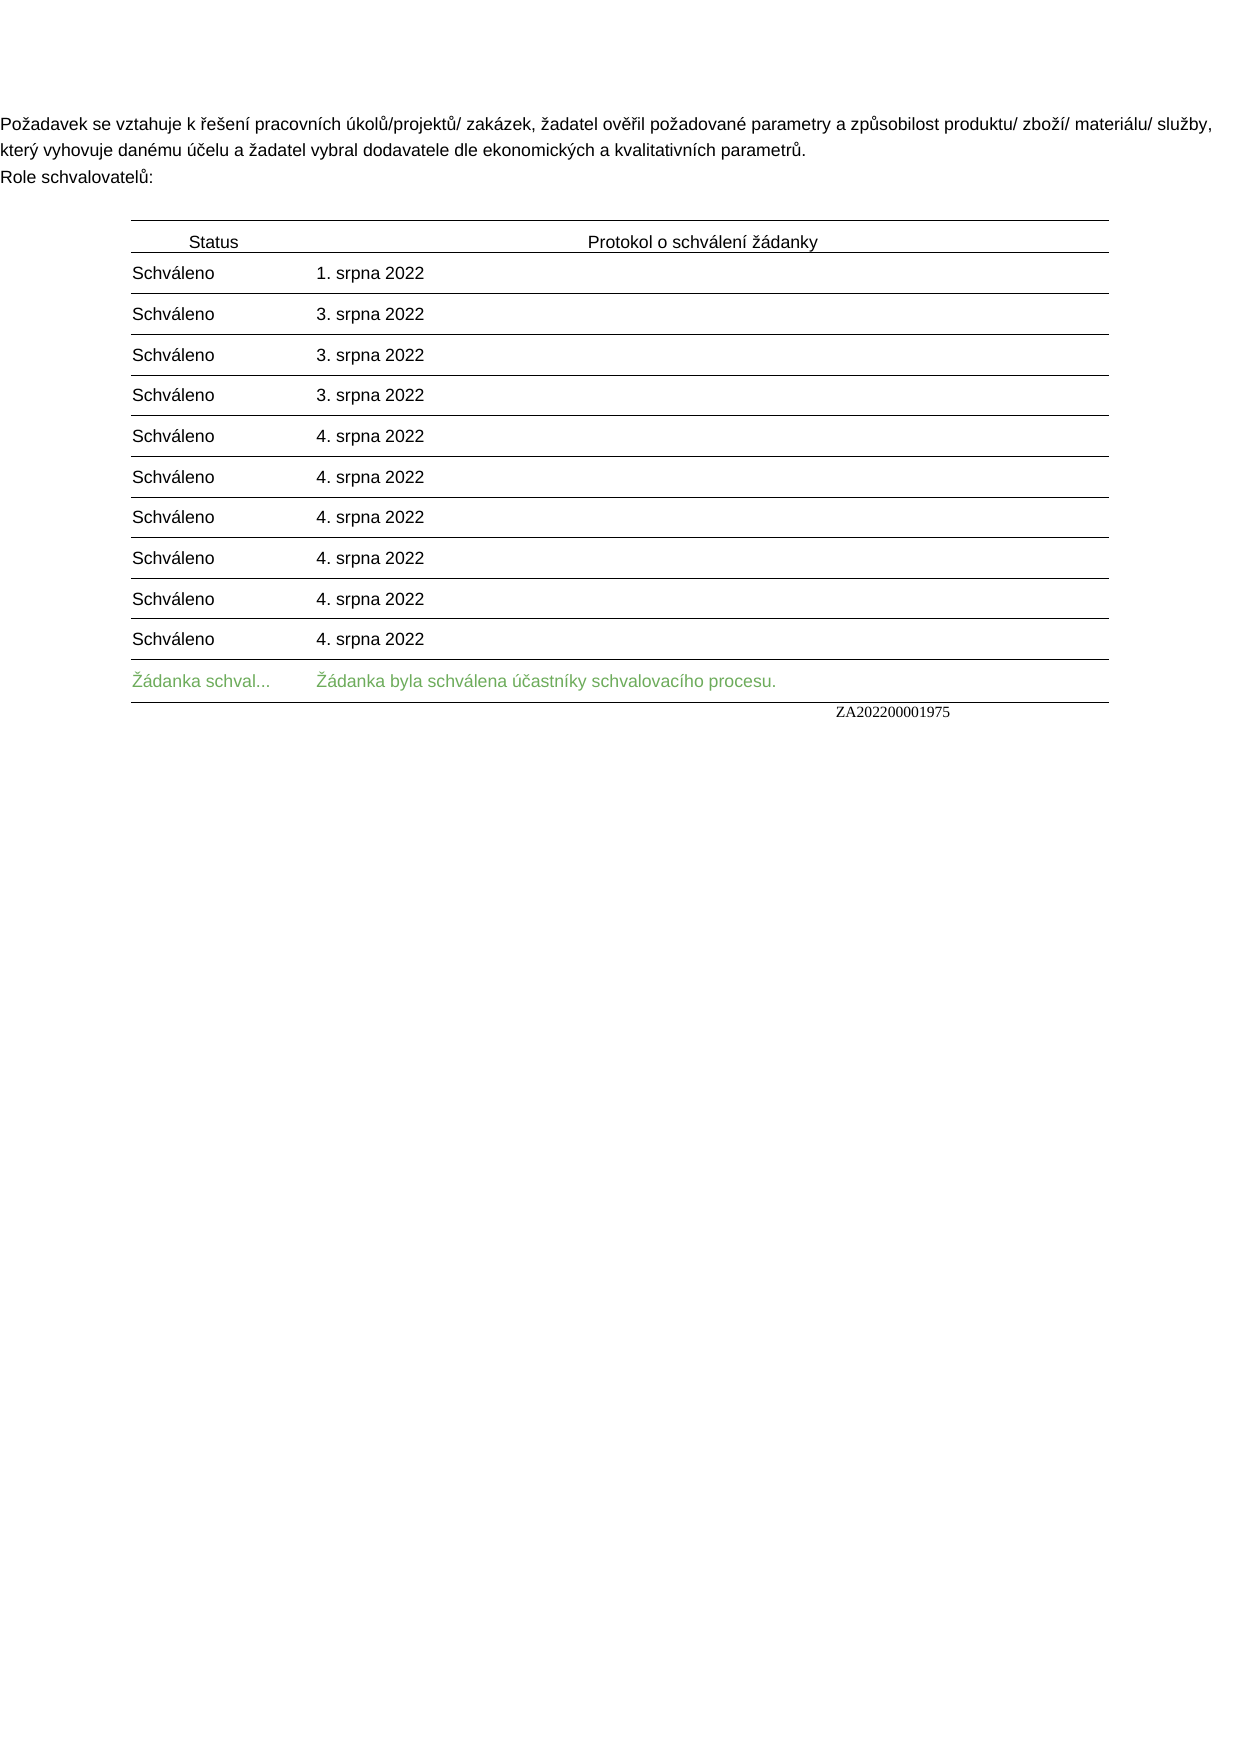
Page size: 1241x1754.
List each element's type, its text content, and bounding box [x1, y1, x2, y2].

table_cell Schváleno [131, 335, 296, 374]
table_cell Schváleno [131, 619, 296, 659]
table_cell 4. srpna 2022 [296, 457, 1109, 497]
table_header Status [131, 221, 296, 252]
table_cell 4. srpna 2022 [296, 498, 1109, 537]
table_cell Schváleno [131, 376, 296, 415]
table_cell Žádanka byla schválena účastníky schvalovacího procesu. [296, 660, 1109, 702]
table_cell Schváleno [131, 538, 296, 578]
table_cell 3. srpna 2022 [296, 376, 1109, 415]
table_cell Schváleno [131, 457, 296, 497]
table_cell 4. srpna 2022 [296, 538, 1109, 578]
table_cell Žádanka schval... [131, 660, 296, 702]
table_cell Schváleno [131, 253, 296, 293]
table_cell Schváleno [131, 498, 296, 537]
table_cell Schváleno [131, 294, 296, 334]
table_header Protokol o schválení žádanky [296, 221, 1109, 252]
table_cell Schváleno [131, 416, 296, 456]
table_cell 3. srpna 2022 [296, 294, 1109, 334]
text ZA202200001975 [836, 703, 1240, 721]
table_cell Schváleno [131, 579, 296, 618]
table_cell 4. srpna 2022 [296, 579, 1109, 618]
text Role schvalovatelů: [0, 167, 1240, 187]
table_cell 3. srpna 2022 [296, 335, 1109, 374]
text Požadavek se vztahuje k řešení pracovních úkolů/projektů/ zakázek, žadatel ověřil požadované parametry a způsobilost produktu/ zboží/ materiálu/ služby, který vyhovuje danému účelu a žadatel vybral dodavatele dle ekonomických a kvalitativních parametrů. [0, 114, 1240, 161]
table_cell 4. srpna 2022 [296, 619, 1109, 659]
table_cell 4. srpna 2022 [296, 416, 1109, 456]
table_cell 1. srpna 2022 [296, 253, 1109, 293]
